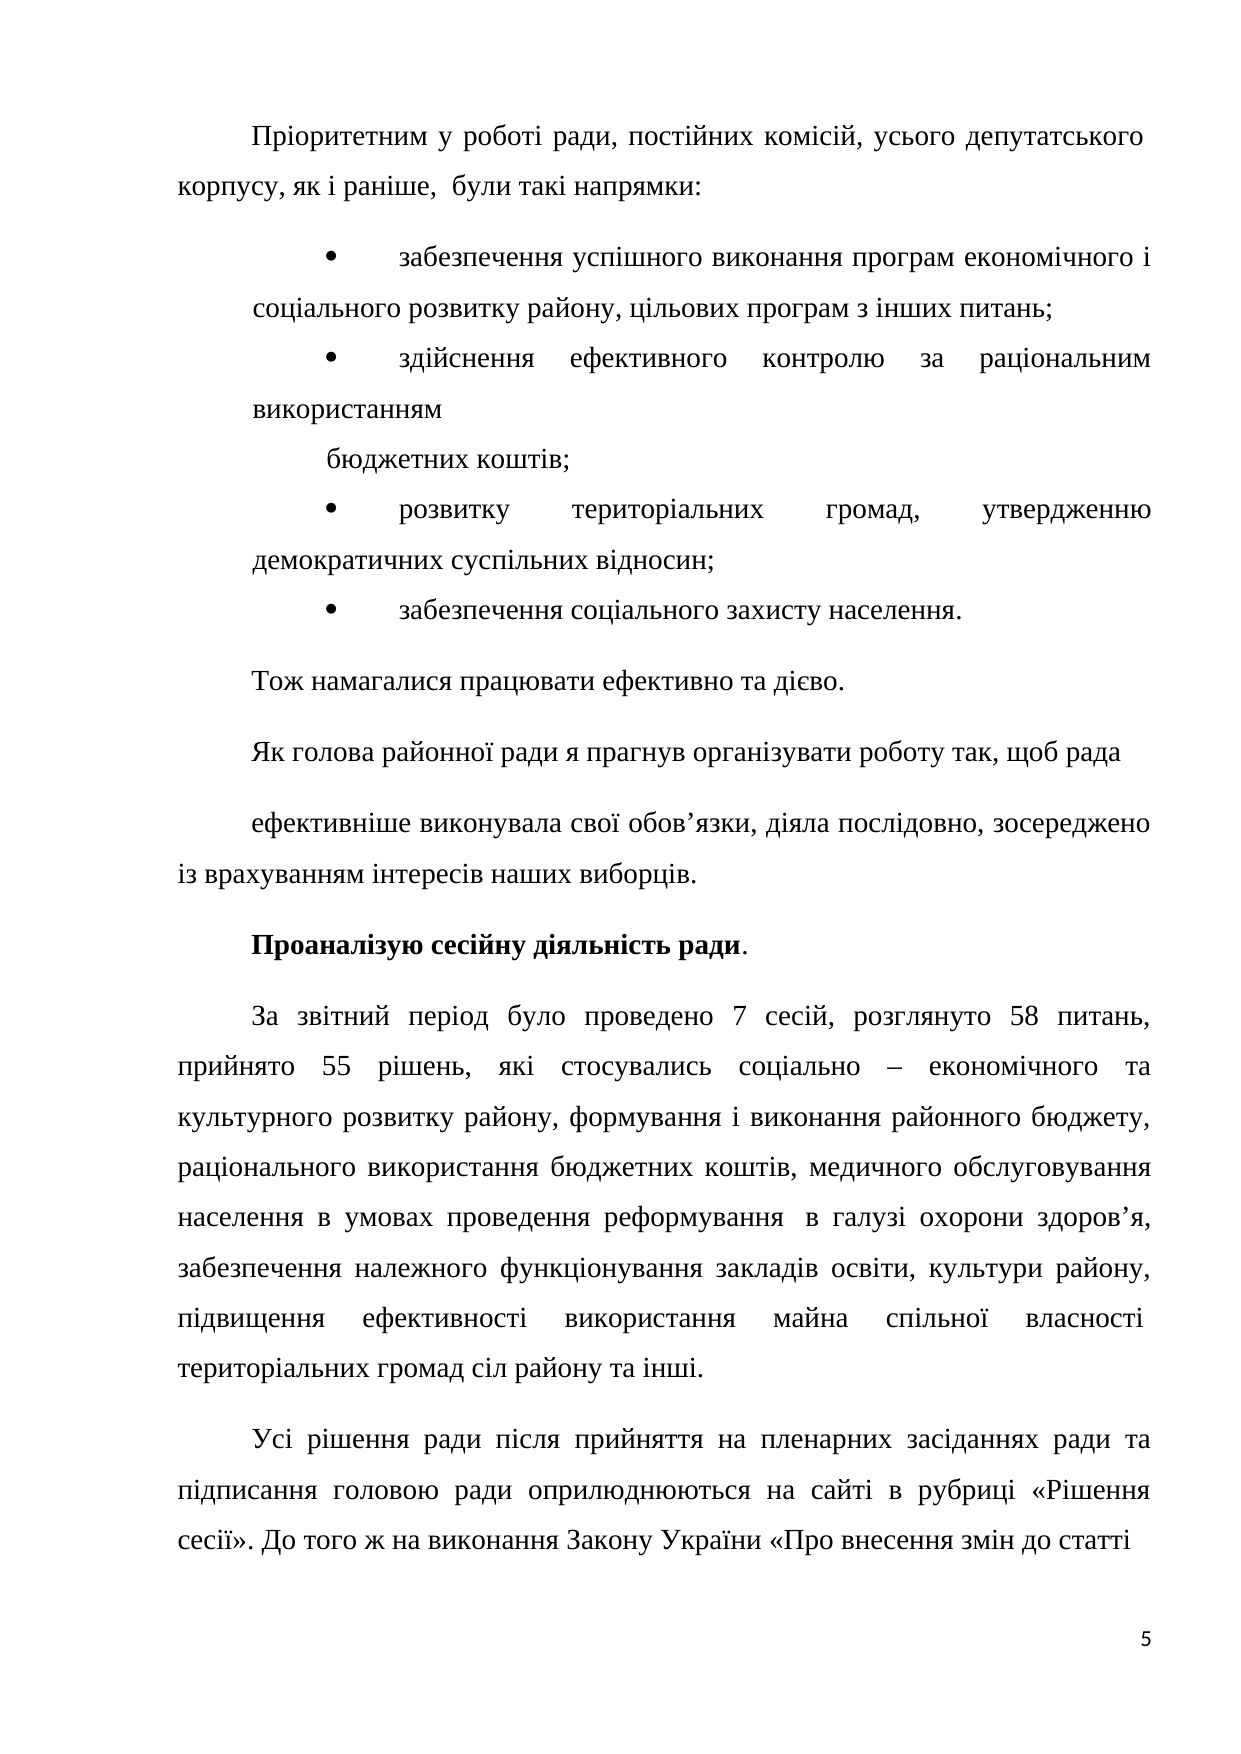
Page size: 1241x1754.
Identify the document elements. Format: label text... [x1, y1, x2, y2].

text ефективніше виконувала свої обов’язки, діяла послідовно, зосереджено із врахуванням інтересів наших виборців. [177, 806, 1152, 889]
list забезпечення успішного виконання програм економічного і соціального розвитку району, цільових програм з інших питань; [252, 239, 1152, 323]
text Проаналізую сесійну діяльність ради. [177, 927, 1152, 961]
list розвитку територіальних громад, утвердженню демократичних суспільних відносин; [252, 491, 1152, 575]
text Усі рішення ради після прийняття на пленарних засіданнях ради та підписання головою ради оприлюднюються на сайті в рубриці «Рішення сесії». До того ж на виконання Закону України «Про внесення змін до статті [177, 1422, 1152, 1556]
text За звітний період було проведено 7 сесій, розглянуто 58 питань, прийнято 55 рішень, які стосувались соціально – економічного та культурного розвитку району, формування і виконання районного бюджету, раціонального використання бюджетних коштів, медичного обслуговування населення в умовах проведення реформування в галузі охорони здоров’я, забезпечення належного функціонування закладів освіти, культури району, підвищення ефективності використання майна спільної власності територіальних громад сіл району та інші. [177, 998, 1152, 1384]
text Як голова районної ради я прагнув організувати роботу так, щоб рада [177, 734, 1152, 768]
text Пріоритетним у роботі ради, постійних комісій, усього депутатського корпусу, як і раніше, були такі напрямки: [177, 118, 1152, 202]
list здійснення ефективного контролю за раціональним використанням [252, 340, 1152, 424]
list забезпечення соціального захисту населення. [252, 592, 1152, 626]
list бюджетних коштів; [252, 441, 1152, 474]
text Тож намагалися працювати ефективно та дієво. [177, 663, 1152, 697]
